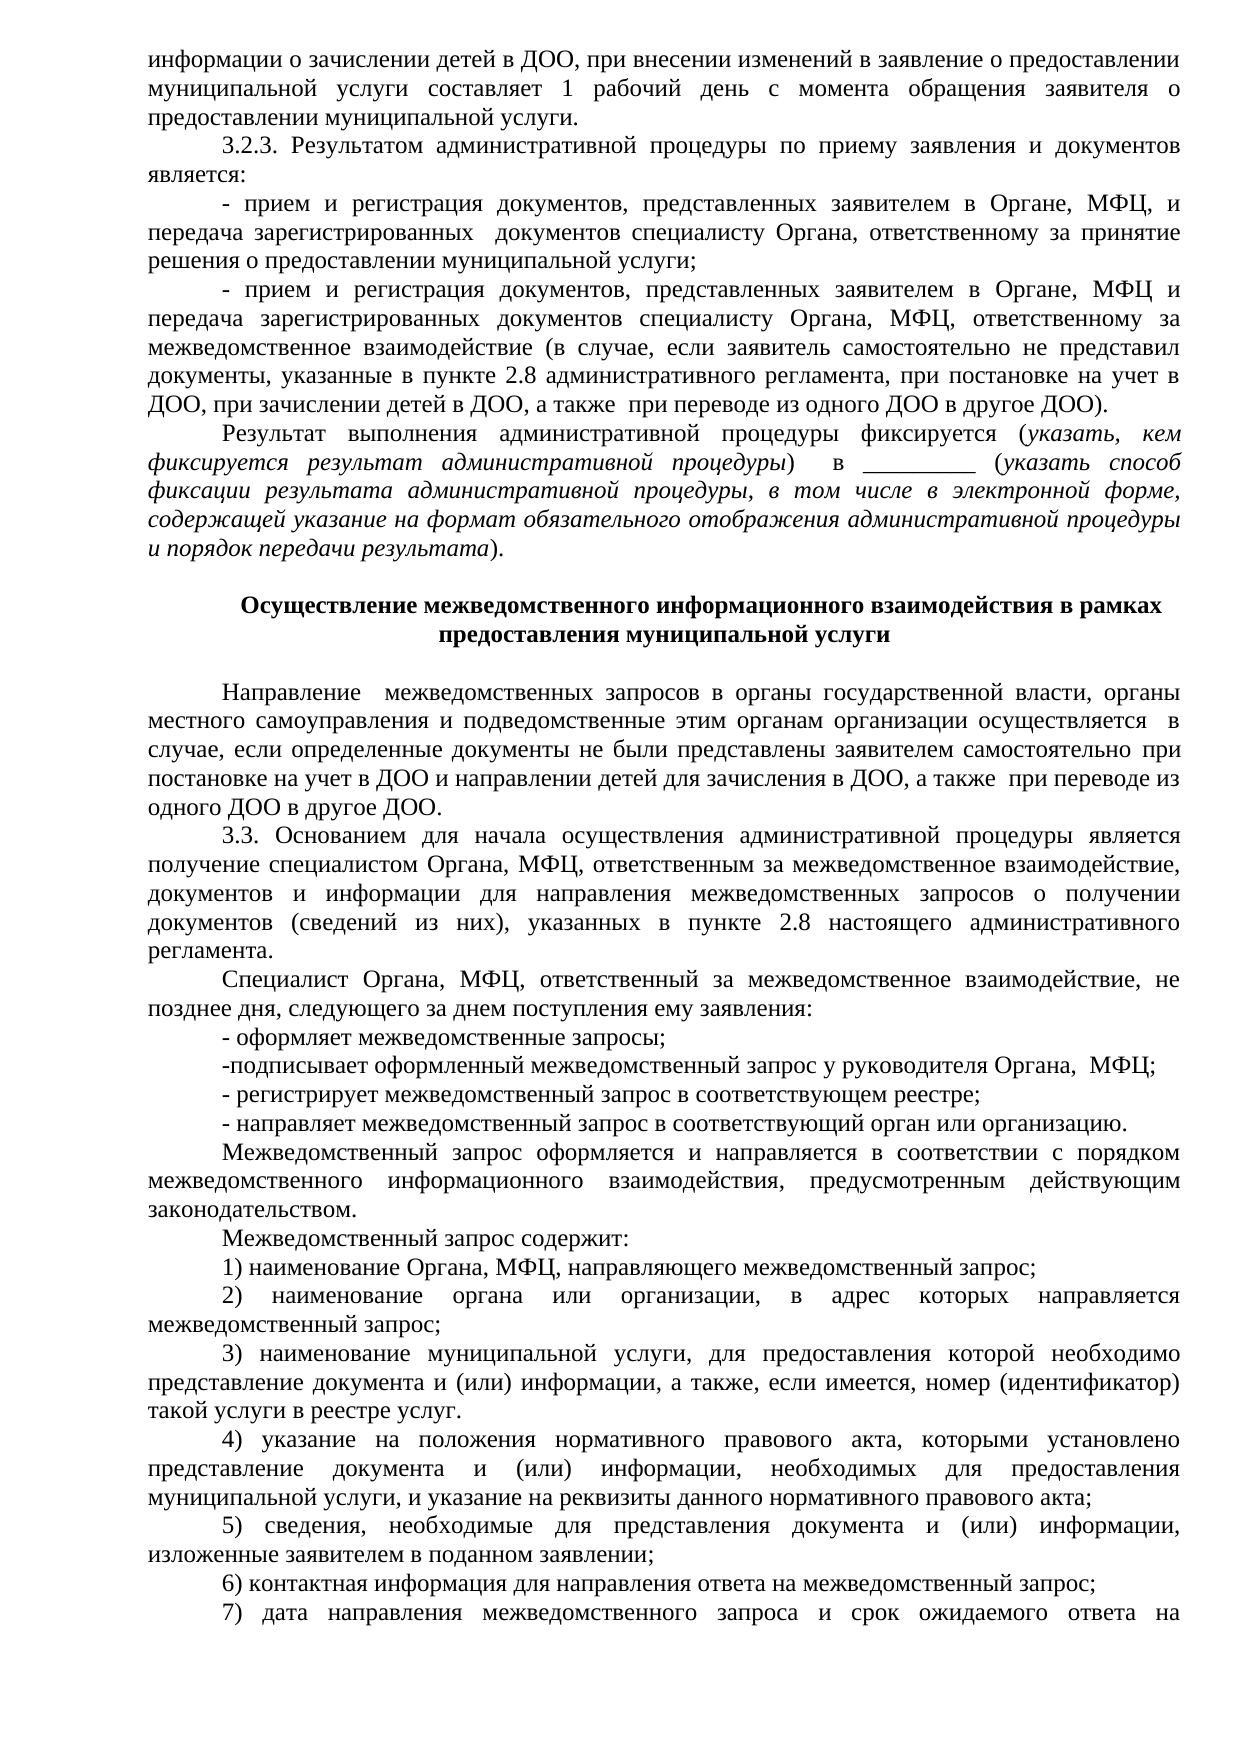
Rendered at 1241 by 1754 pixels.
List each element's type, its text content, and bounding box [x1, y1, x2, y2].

text - прием и регистрация документов, представленных заявителем в Органе, МФЦ, и передача зарегистрированных документов специалисту Органа, ответственному за принятие решения о предоставлении муниципальной услуги; [148, 188, 1181, 274]
text 5) сведения, необходимые для представления документа и (или) информации, изложенные заявителем в поданном заявлении; [148, 1511, 1181, 1568]
text 3.2.3. Результатом административной процедуры по приему заявления и документов является: [148, 131, 1181, 188]
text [148, 1597, 1181, 1626]
text Результат выполнения административной процедуры фиксируется (указать, кем фиксируется результат административной процедуры) в _________ (указать способ фиксации результата административной процедуры, в том числе в электронной форме, содержащей указание на формат обязательного отображения административной процедуры и порядок передачи результата). [148, 418, 1181, 562]
text - регистрирует межведомственный запрос в соответствующем реестре; [148, 1079, 1181, 1108]
text - оформляет межведомственные запросы; [148, 1022, 1181, 1051]
text 2) наименование органа или организации, в адрес которых направляется межведомственный запрос; [148, 1281, 1181, 1338]
text Специалист Органа, МФЦ, ответственный за межведомственное взаимодействие, не позднее дня, следующего за днем поступления ему заявления: [148, 964, 1181, 1022]
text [148, 44, 1181, 131]
text - прием и регистрация документов, представленных заявителем в Органе, МФЦ и передача зарегистрированных документов специалисту Органа, МФЦ, ответственному за межведомственное взаимодействие (в случае, если заявитель самостоятельно не представил документы, указанные в пункте 2.8 административного регламента, при постановке на учет в ДОО, при зачислении детей в ДОО, а также при переводе из одного ДОО в другое ДОО). [148, 274, 1181, 418]
text 1) наименование Органа, МФЦ, направляющего межведомственный запрос; [148, 1252, 1181, 1281]
text Осуществление межведомственного информационного взаимодействия в рамках предоставления муниципальной услуги [148, 591, 1181, 648]
text 4) указание на положения нормативного правового акта, которыми установлено представление документа и (или) информации, необходимых для предоставления муниципальной услуги, и указание на реквизиты данного нормативного правового акта; [148, 1424, 1181, 1511]
text Направление межведомственных запросов в органы государственной власти, органы местного самоуправления и подведомственные этим органам организации осуществляется в случае, если определенные документы не были представлены заявителем самостоятельно при постановке на учет в ДОО и направлении детей для зачисления в ДОО, а также при переводе из одного ДОО в другое ДОО. [148, 677, 1181, 821]
text 3) наименование муниципальной услуги, для предоставления которой необходимо представление документа и (или) информации, а также, если имеется, номер (идентификатор) такой услуги в реестре услуг. [148, 1338, 1181, 1424]
text 3.3. Основанием для начала осуществления административной процедуры является получение специалистом Органа, МФЦ, ответственным за межведомственное взаимодействие, документов и информации для направления межведомственных запросов о получении документов (сведений из них), указанных в пункте 2.8 настоящего административного регламента. [148, 821, 1181, 964]
text Межведомственный запрос содержит: [148, 1223, 1181, 1252]
text Межведомственный запрос оформляется и направляется в соответствии с порядком межведомственного информационного взаимодействия, предусмотренным действующим законодательством. [148, 1137, 1181, 1223]
text - направляет межведомственный запрос в соответствующий орган или организацию. [148, 1108, 1181, 1137]
text 6) контактная информация для направления ответа на межведомственный запрос; [148, 1568, 1181, 1597]
text -подписывает оформленный межведомственный запрос у руководителя Органа, МФЦ; [148, 1051, 1181, 1079]
